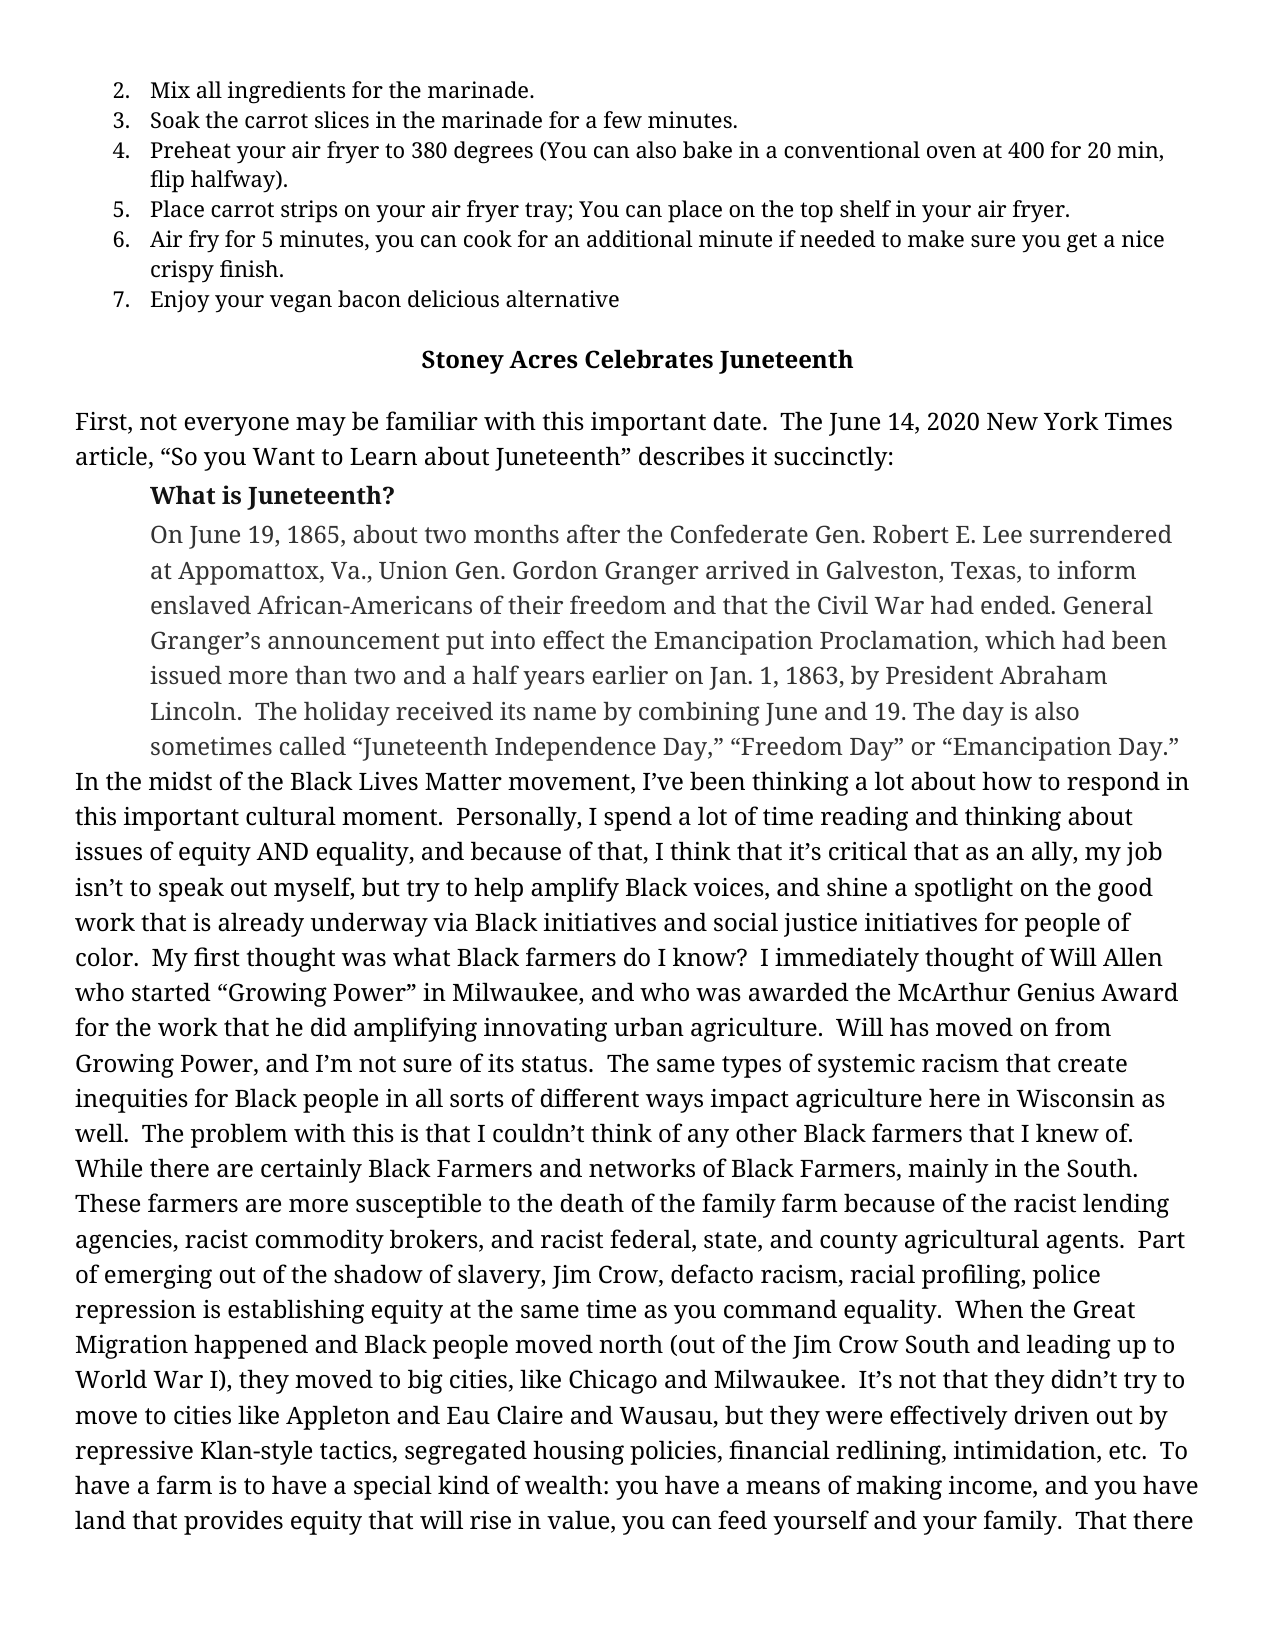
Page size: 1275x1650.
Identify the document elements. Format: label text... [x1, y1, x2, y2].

list Soak the carrot slices in the marinade for a few minutes. [112, 105, 1200, 134]
list Preheat your air fryer to 380 degrees (You can also bake in a conventional oven at 400 for 20 min, flip halfway). [112, 134, 1200, 194]
list Enjoy your vegan bacon delicious alternative [112, 283, 1200, 313]
list Mix all ingredients for the marinade. [112, 75, 1200, 105]
subtitle What is Juneteenth? [75, 479, 1200, 511]
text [75, 765, 1200, 1537]
list Place carrot strips on your air fryer tray; You can place on the top shelf in your air fryer. [112, 194, 1200, 224]
list Air fry for 5 minutes, you can cook for an additional minute if needed to make sure you get a nice crispy finish. [112, 224, 1200, 283]
subtitle First, not everyone may be familiar with this important date. The June 14, 2020 New York Times article, “So you Want to Learn about Juneteenth” describes it succinctly: [75, 404, 1200, 472]
subtitle On June 19, 1865, about two months after the Confederate Gen. Robert E. Lee surrendered at Appomattox, Va., Union Gen. Gordon Granger arrived in Galveston, Texas, to inform enslaved African-Americans of their freedom and that the Civil War had ended. General Granger’s announcement put into effect the Emancipation Proclamation, which had been issued more than two and a half years earlier on Jan. 1, 1863, by President Abraham Lincoln. The holiday received its name by combining June and 19. The day is also sometimes called “Juneteenth Independence Day,” “Freedom Day” or “Emancipation Day.” [150, 518, 1200, 762]
text Stoney Acres Celebrates Juneteenth [75, 342, 1200, 375]
